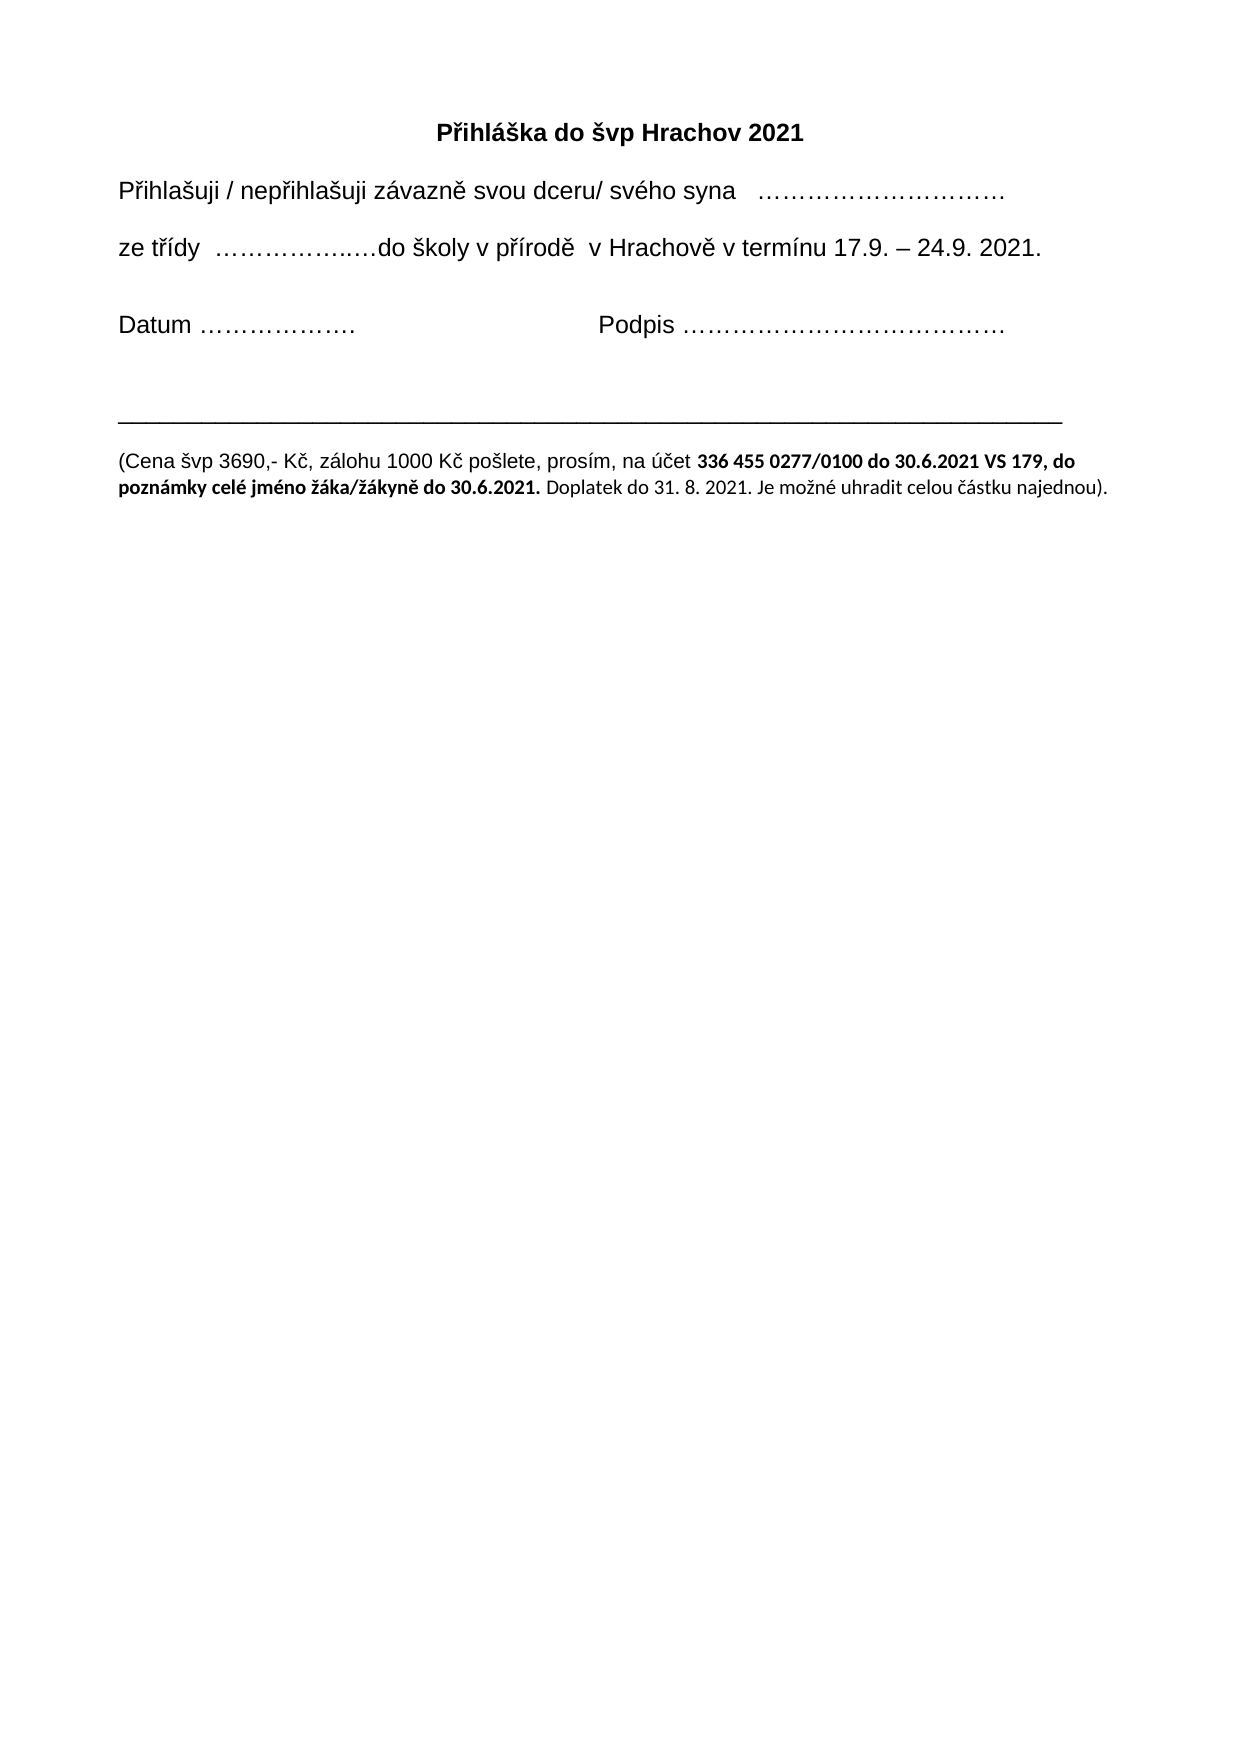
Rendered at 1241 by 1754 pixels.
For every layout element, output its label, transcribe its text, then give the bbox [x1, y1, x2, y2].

text (Cena švp 3690,- Kč, zálohu 1000 Kč pošlete, prosím, na účet 336 455 0277/0100 do 30.6.2021 VS 179, do poznámky celé jméno žáka/žákyně do 30.6.2021. Doplatek do 31. 8. 2021. Je možné uhradit celou částku najednou). [118, 449, 1122, 499]
text ze třídy ……………..…do školy v přírodě v Hrachově v termínu 17.9. – 24.9. 2021. [118, 233, 1122, 262]
text Přihláška do švp Hrachov 2021 [118, 118, 1122, 147]
text Přihlašuji / nepřihlašuji závazně svou dceru/ svého syna ………………………… [118, 176, 1122, 204]
text ____________________________________________________________________ [118, 396, 1122, 425]
text Datum ………………. Podpis ………………………………… [118, 310, 1122, 338]
